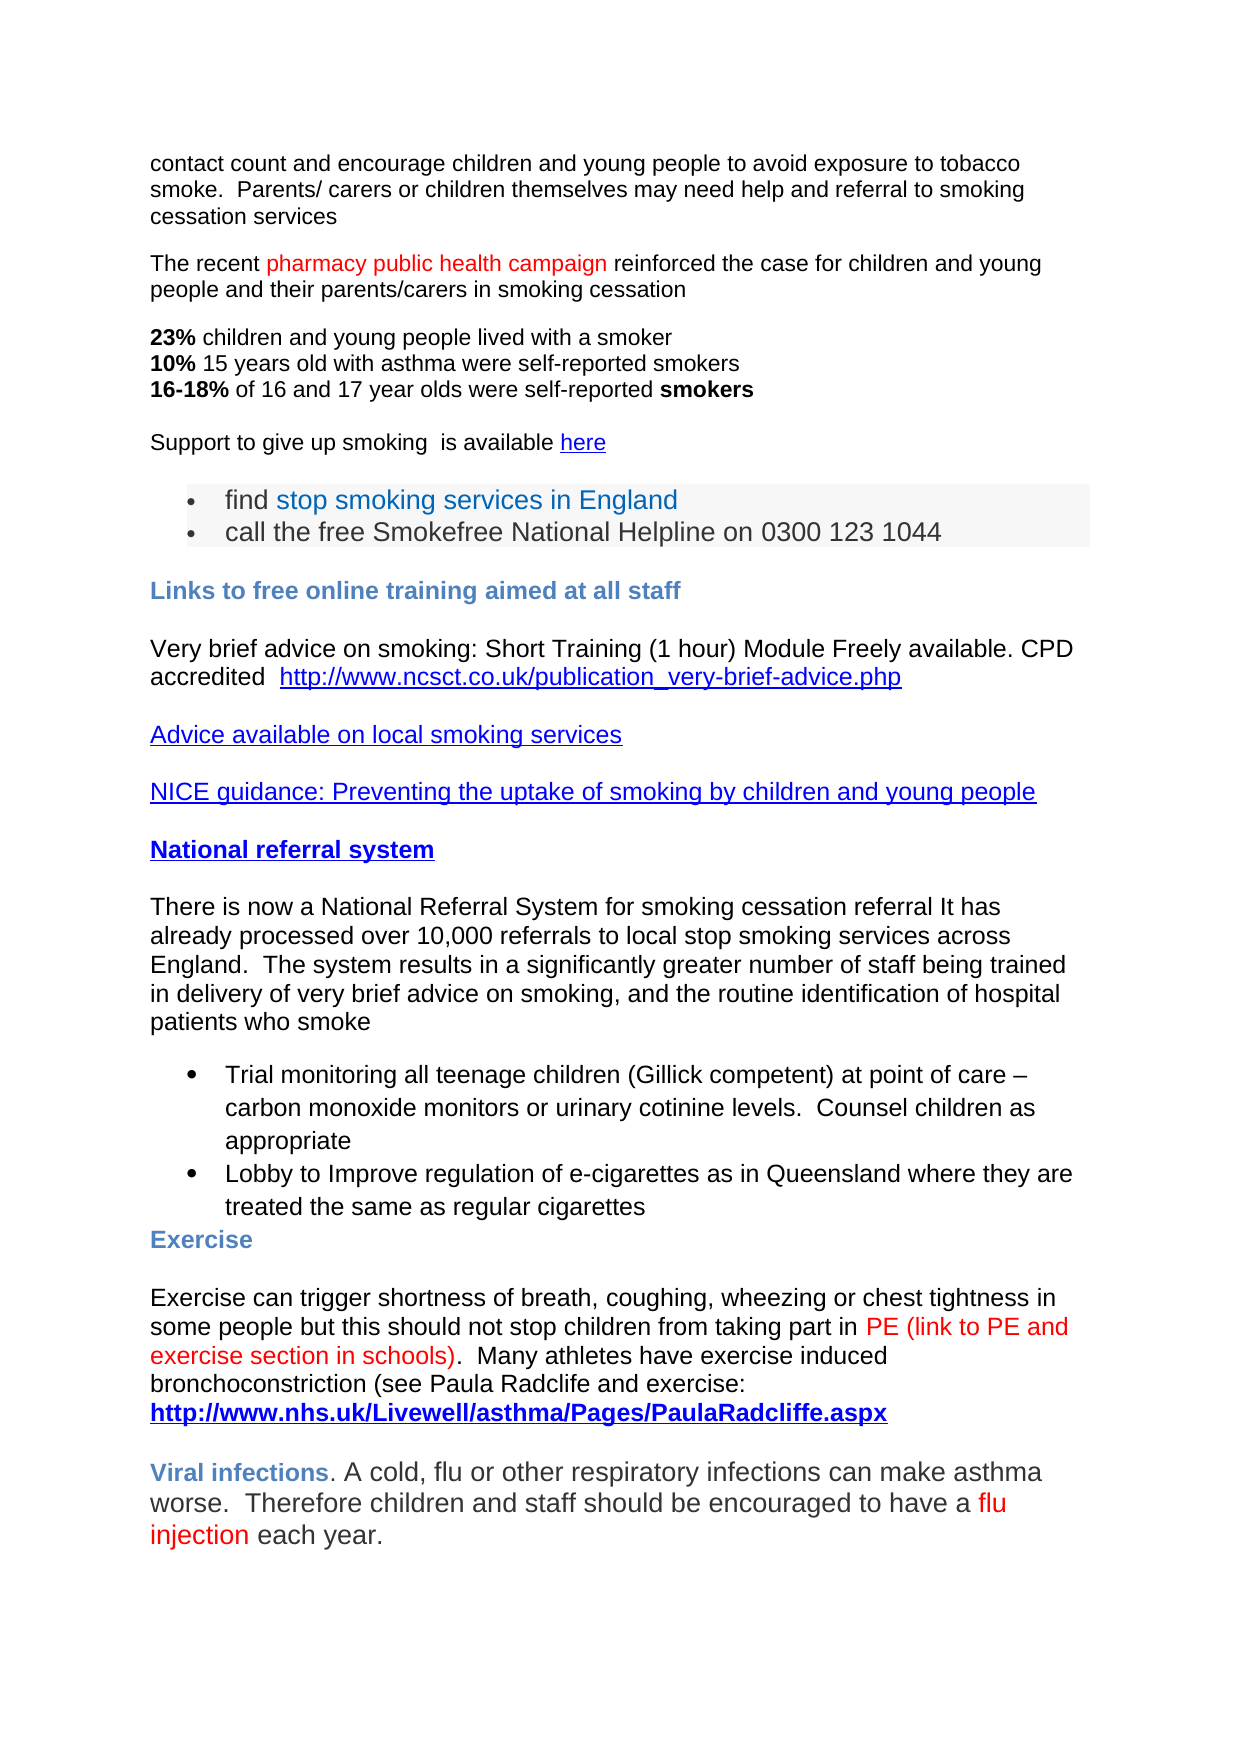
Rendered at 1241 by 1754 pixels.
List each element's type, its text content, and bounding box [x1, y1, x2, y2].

text Support to give up smoking is available here [150, 429, 1090, 455]
text Viral infections. A cold, flu or other respiratory infections can make asthma worse. Therefore children and staff should be encouraged to have a flu injection each year. [150, 1456, 1090, 1550]
text 23% children and young people lived with a smoker [150, 323, 1090, 350]
text NICE guidance: Preventing the uptake of smoking by children and young people [150, 777, 1090, 806]
text The recent pharmacy public health campaign reinforced the case for children and young people and their parents/carers in smoking cessation [150, 250, 1090, 303]
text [150, 150, 1090, 229]
text 10% 15 years old with asthma were self-reported smokers [150, 350, 1090, 376]
list find stop smoking services in England [187, 484, 1090, 516]
list call the free Smokefree National Helpline on 0300 123 1044 [187, 516, 1090, 547]
text Links to free online training aimed at all staff [150, 576, 1090, 605]
text National referral system [150, 835, 1090, 863]
text Advice available on local smoking services [150, 720, 1090, 748]
list Lobby to Improve regulation of e-cigarettes as in Queensland where they are treated the same as regular cigarettes [187, 1159, 1090, 1221]
text 16-18% of 16 and 17 year olds were self-reported smokers [150, 376, 1090, 402]
text There is now a National Referral System for smoking cessation referral It has already processed over 10,000 referrals to local stop smoking services across England. The system results in a significantly greater number of staff being trained in delivery of very brief advice on smoking, and the routine identification of hospital patients who smoke [150, 892, 1090, 1036]
list Trial monitoring all teenage children (Gillick competent) at point of care – carbon monoxide monitors or urinary cotinine levels. Counsel children as appropriate [187, 1060, 1090, 1155]
text Very brief advice on smoking: Short Training (1 hour) Module Freely available. CPD accredited http://www.ncsct.co.uk/publication_very-brief-advice.php [150, 633, 1090, 691]
text Exercise can trigger shortness of breath, coughing, wheezing or chest tightness in some people but this should not stop children from taking part in PE (link to PE and exercise section in schools). Many athletes have exercise induced bronchoconstriction (see Paula Radclife and exercise: http://www.nhs.uk/Livewell/asthma/Pages/PaulaRadcliffe.aspx [150, 1283, 1090, 1427]
text Exercise [150, 1225, 1090, 1254]
